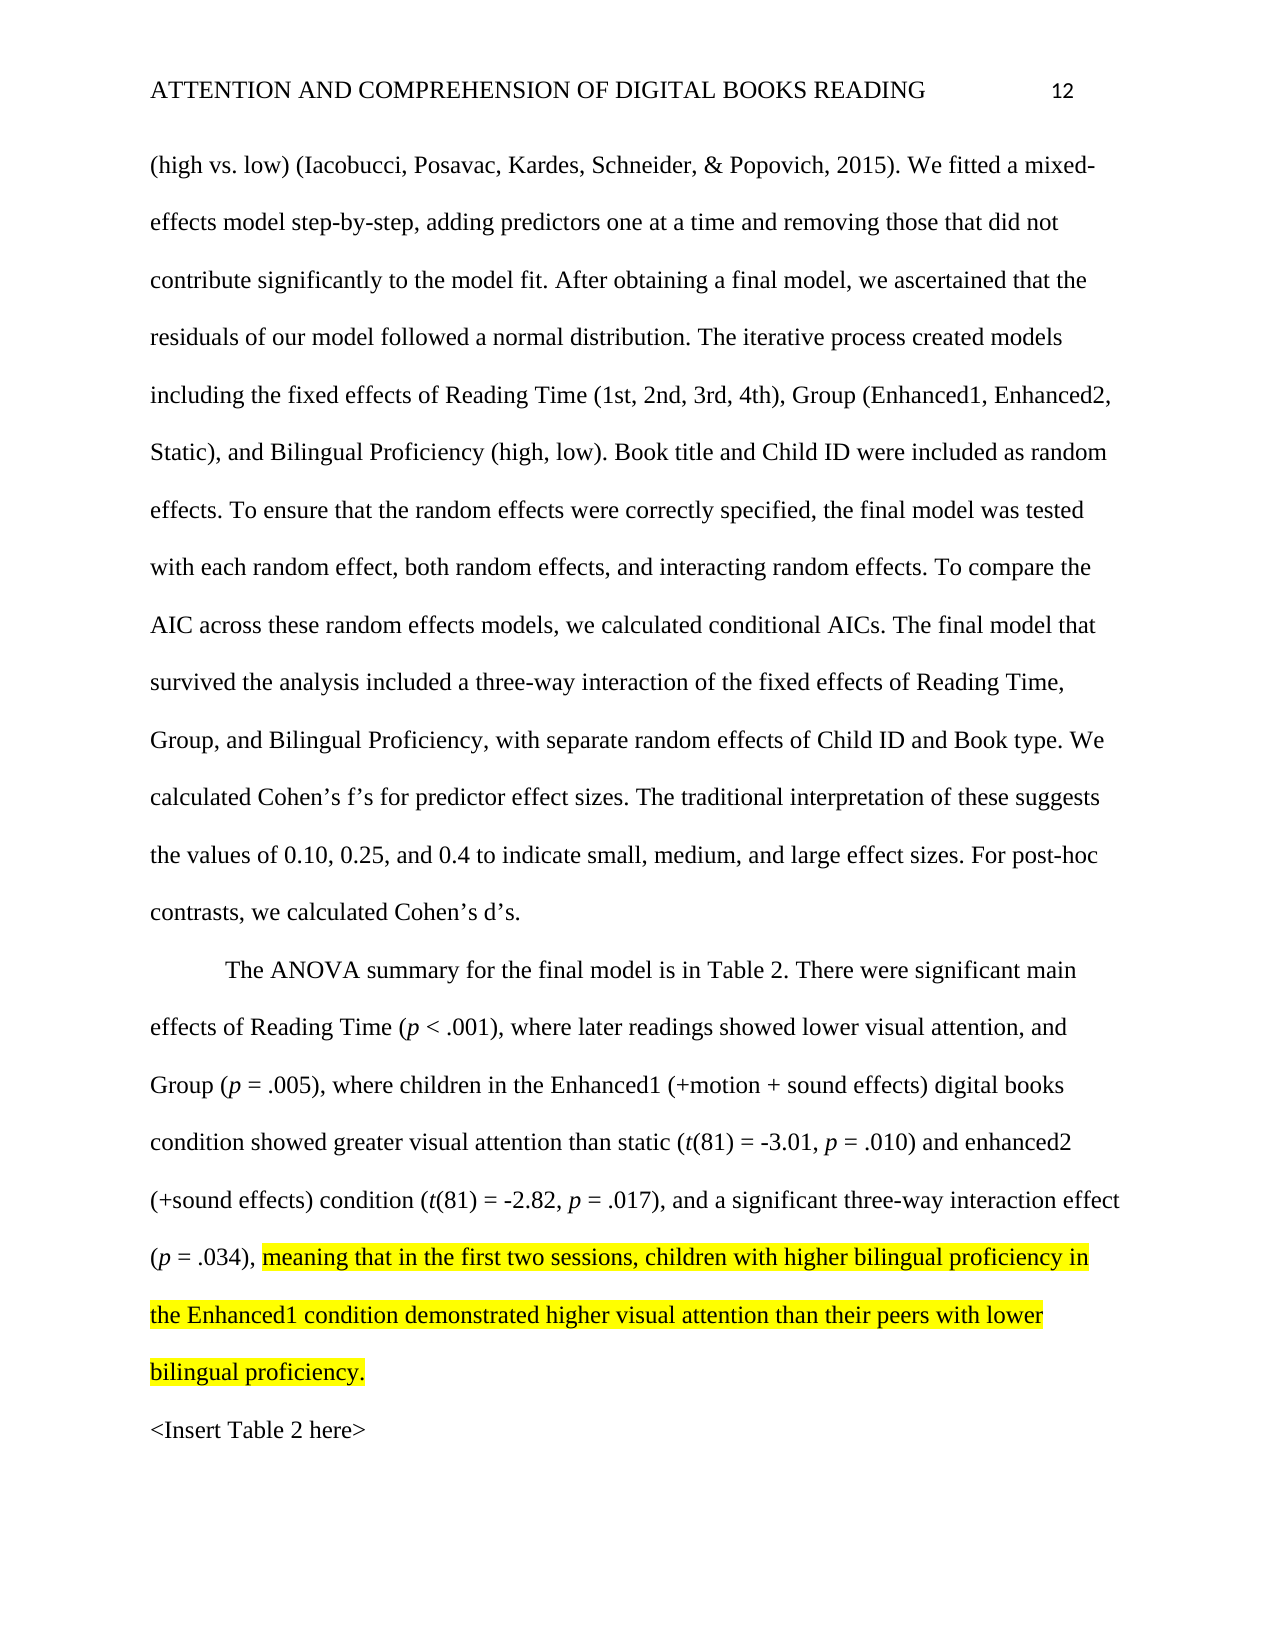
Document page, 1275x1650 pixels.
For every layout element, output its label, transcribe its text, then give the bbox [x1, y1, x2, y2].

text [150, 150, 1125, 926]
text <Insert Table 2 here> [150, 1415, 1125, 1444]
text The ANOVA summary for the final model is in Table 2. There were significant main effects of Reading Time (p < .001), where later readings showed lower visual attention, and Group (p = .005), where children in the Enhanced1 (+motion + sound effects) digital books condition showed greater visual attention than static (t(81) = -3.01, p = .010) and enhanced2 (+sound effects) condition (t(81) = -2.82, p = .017), and a significant three-way interaction effect (p = .034), meaning that in the first two sessions, children with higher bilingual proficiency in the Enhanced1 condition demonstrated higher visual attention than their peers with lower bilingual proficiency. [150, 955, 1125, 1386]
